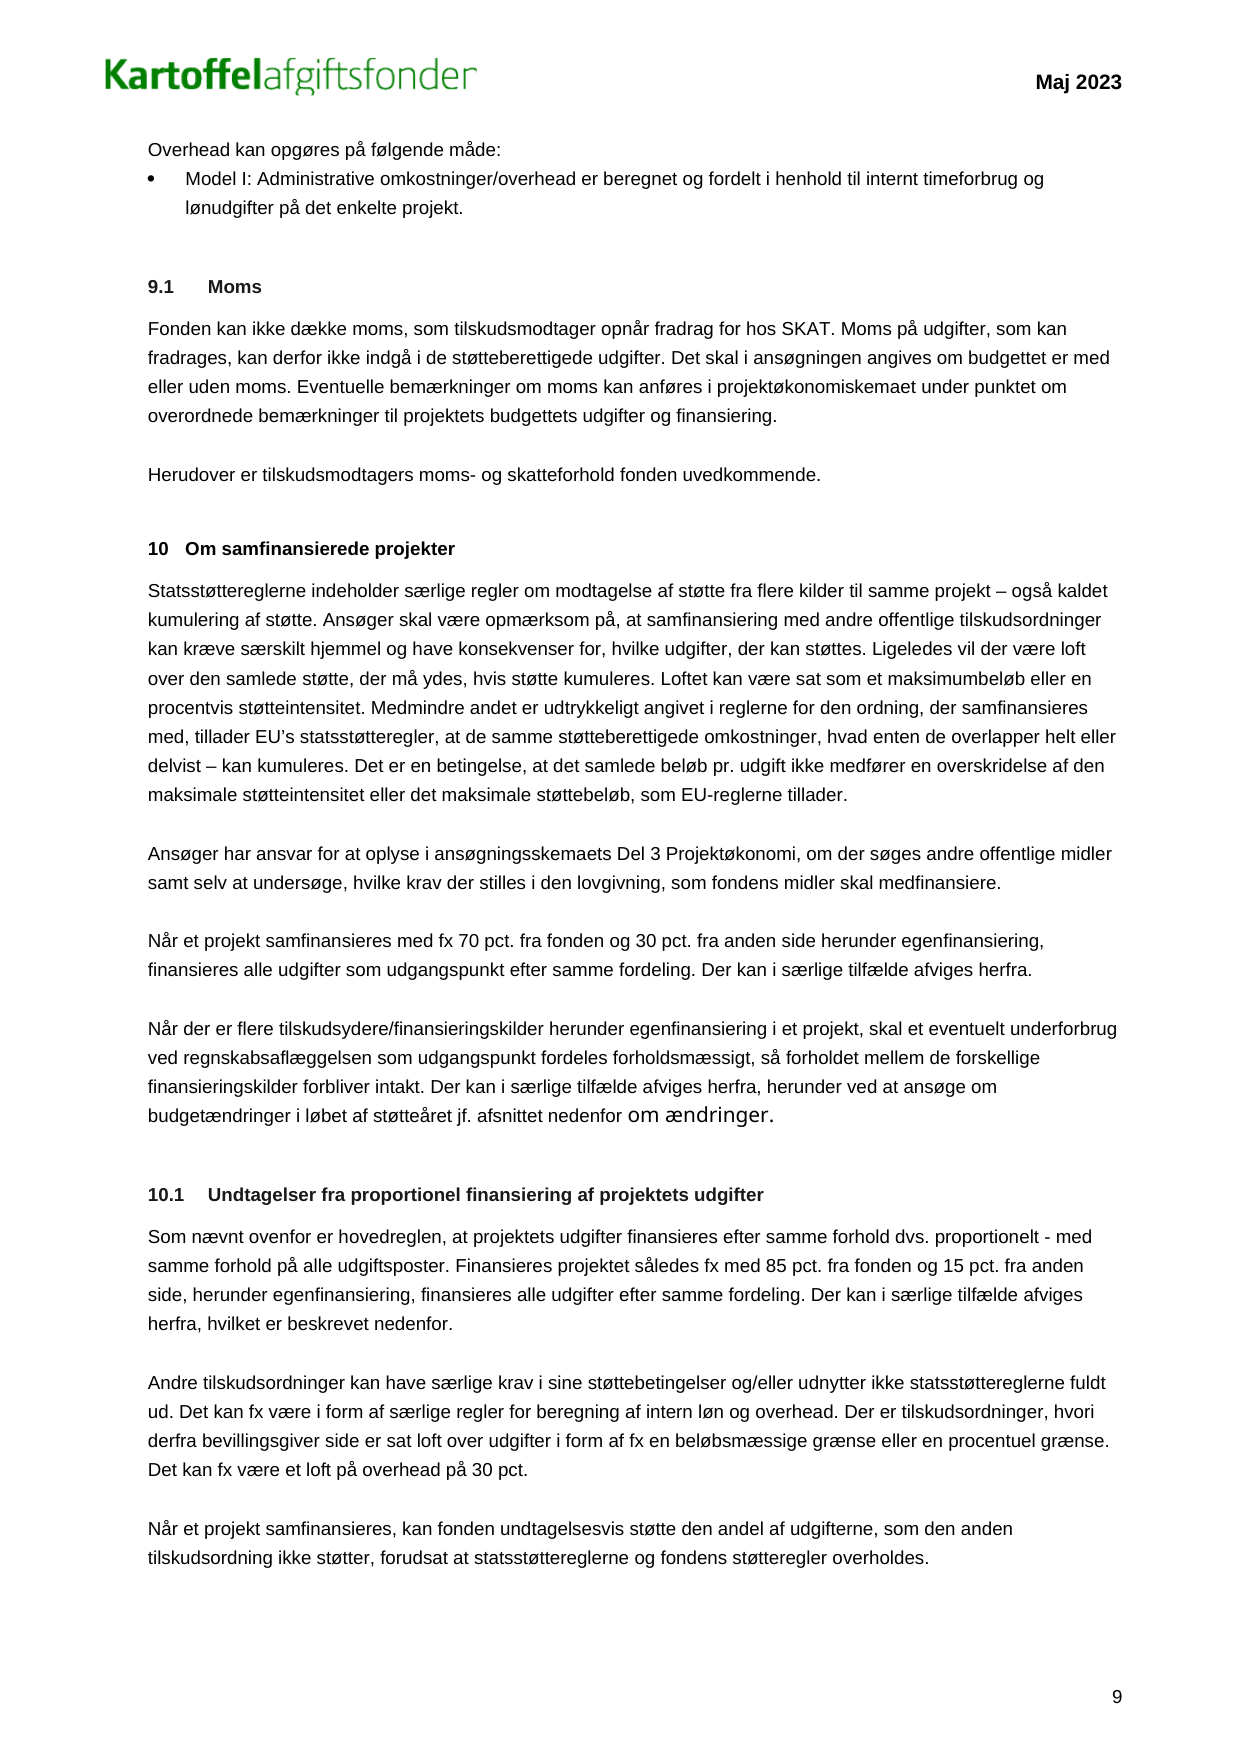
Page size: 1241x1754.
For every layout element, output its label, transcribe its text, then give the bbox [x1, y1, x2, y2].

text Fonden kan ikke dække moms, som tilskudsmodtager opnår fradrag for hos SKAT. Moms på udgifter, som kan fradrages, kan derfor ikke indgå i de støtteberettigede udgifter. Det skal i ansøgningen angives om budgettet er med eller uden moms. Eventuelle bemærkninger om moms kan anføres i projektøkonomiskemaet under punktet om overordnede bemærkninger til projektets budgettets udgifter og finansiering. [148, 312, 1122, 428]
text Ansøger har ansvar for at oplyse i ansøgningsskemaets Del 3 Projektøkonomi, om der søges andre offentlige midler samt selv at undersøge, hvilke krav der stilles i den lovgivning, som fondens midler skal medfinansiere. [148, 837, 1122, 895]
text Når der er flere tilskudsydere/finansieringskilder herunder egenfinansiering i et projekt, skal et eventuelt underforbrug ved regnskabsaflæggelsen som udgangspunkt fordeles forholdsmæssigt, så forholdet mellem de forskellige finansieringskilder forbliver intakt. Der kan i særlige tilfælde afviges herfra, herunder ved at ansøge om budgetændringer i løbet af støtteåret jf. afsnittet nedenfor om ændringer. [148, 1012, 1122, 1128]
text Statsstøttereglerne indeholder særlige regler om modtagelse af støtte fra flere kilder til samme projekt – også kaldet kumulering af støtte. Ansøger skal være opmærksom på, at samfinansiering med andre offentlige tilskudsordninger kan kræve særskilt hjemmel og have konsekvenser for, hvilke udgifter, der kan støttes. Ligeledes vil der være loft over den samlede støtte, der må ydes, hvis støtte kumuleres. Loftet kan være sat som et maksimumbeløb eller en procentvis støtteintensitet. Medmindre andet er udtrykkeligt angivet i reglerne for den ordning, der samfinansieres med, tillader EU’s statsstøtteregler, at de samme støtteberettigede omkostninger, hvad enten de overlapper helt eller delvist – kan kumuleres. Det er en betingelse, at det samlede beløb pr. udgift ikke medfører en overskridelse af den maksimale støtteintensitet eller det maksimale støttebeløb, som EU-reglerne tillader. [148, 574, 1122, 807]
subtitle Om samfinansierede projekter [148, 532, 1122, 562]
list Model I: Administrative omkostninger/overhead er beregnet og fordelt i henhold til internt timeforbrug og lønudgifter på det enkelte projekt. [148, 162, 1122, 220]
text Som nævnt ovenfor er hovedreglen, at projektets udgifter finansieres efter samme forhold dvs. proportionelt - med samme forhold på alle udgiftsposter. Finansieres projektet således fx med 85 pct. fra fonden og 15 pct. fra anden side, herunder egenfinansiering, finansieres alle udgifter efter samme fordeling. Der kan i særlige tilfælde afviges herfra, hvilket er beskrevet nedenfor. [148, 1220, 1122, 1337]
text Herudover er tilskudsmodtagers moms- og skatteforhold fonden uvedkommende. [148, 458, 1122, 487]
text Når et projekt samfinansieres, kan fonden undtagelsesvis støtte den andel af udgifterne, som den anden tilskudsordning ikke støtter, forudsat at statsstøttereglerne og fondens støtteregler overholdes. [148, 1512, 1122, 1570]
picture [104, 57, 477, 95]
text Når et projekt samfinansieres med fx 70 pct. fra fonden og 30 pct. fra anden side herunder egenfinansiering, finansieres alle udgifter som udgangspunkt efter samme fordeling. Der kan i særlige tilfælde afviges herfra. [148, 924, 1122, 982]
text Andre tilskudsordninger kan have særlige krav i sine støttebetingelser og/eller udnytter ikke statsstøttereglerne fuldt ud. Det kan fx være i form af særlige regler for beregning af intern løn og overhead. Der er tilskudsordninger, hvori derfra bevillingsgiver side er sat loft over udgifter i form af fx en beløbsmæssige grænse eller en procentuel grænse. Det kan fx være et loft på overhead på 30 pct. [148, 1366, 1122, 1482]
text Overhead kan opgøres på følgende måde: [148, 133, 1122, 162]
subtitle Moms [148, 270, 1122, 299]
subtitle Undtagelser fra proportionel finansiering af projektets udgifter [148, 1178, 1122, 1207]
